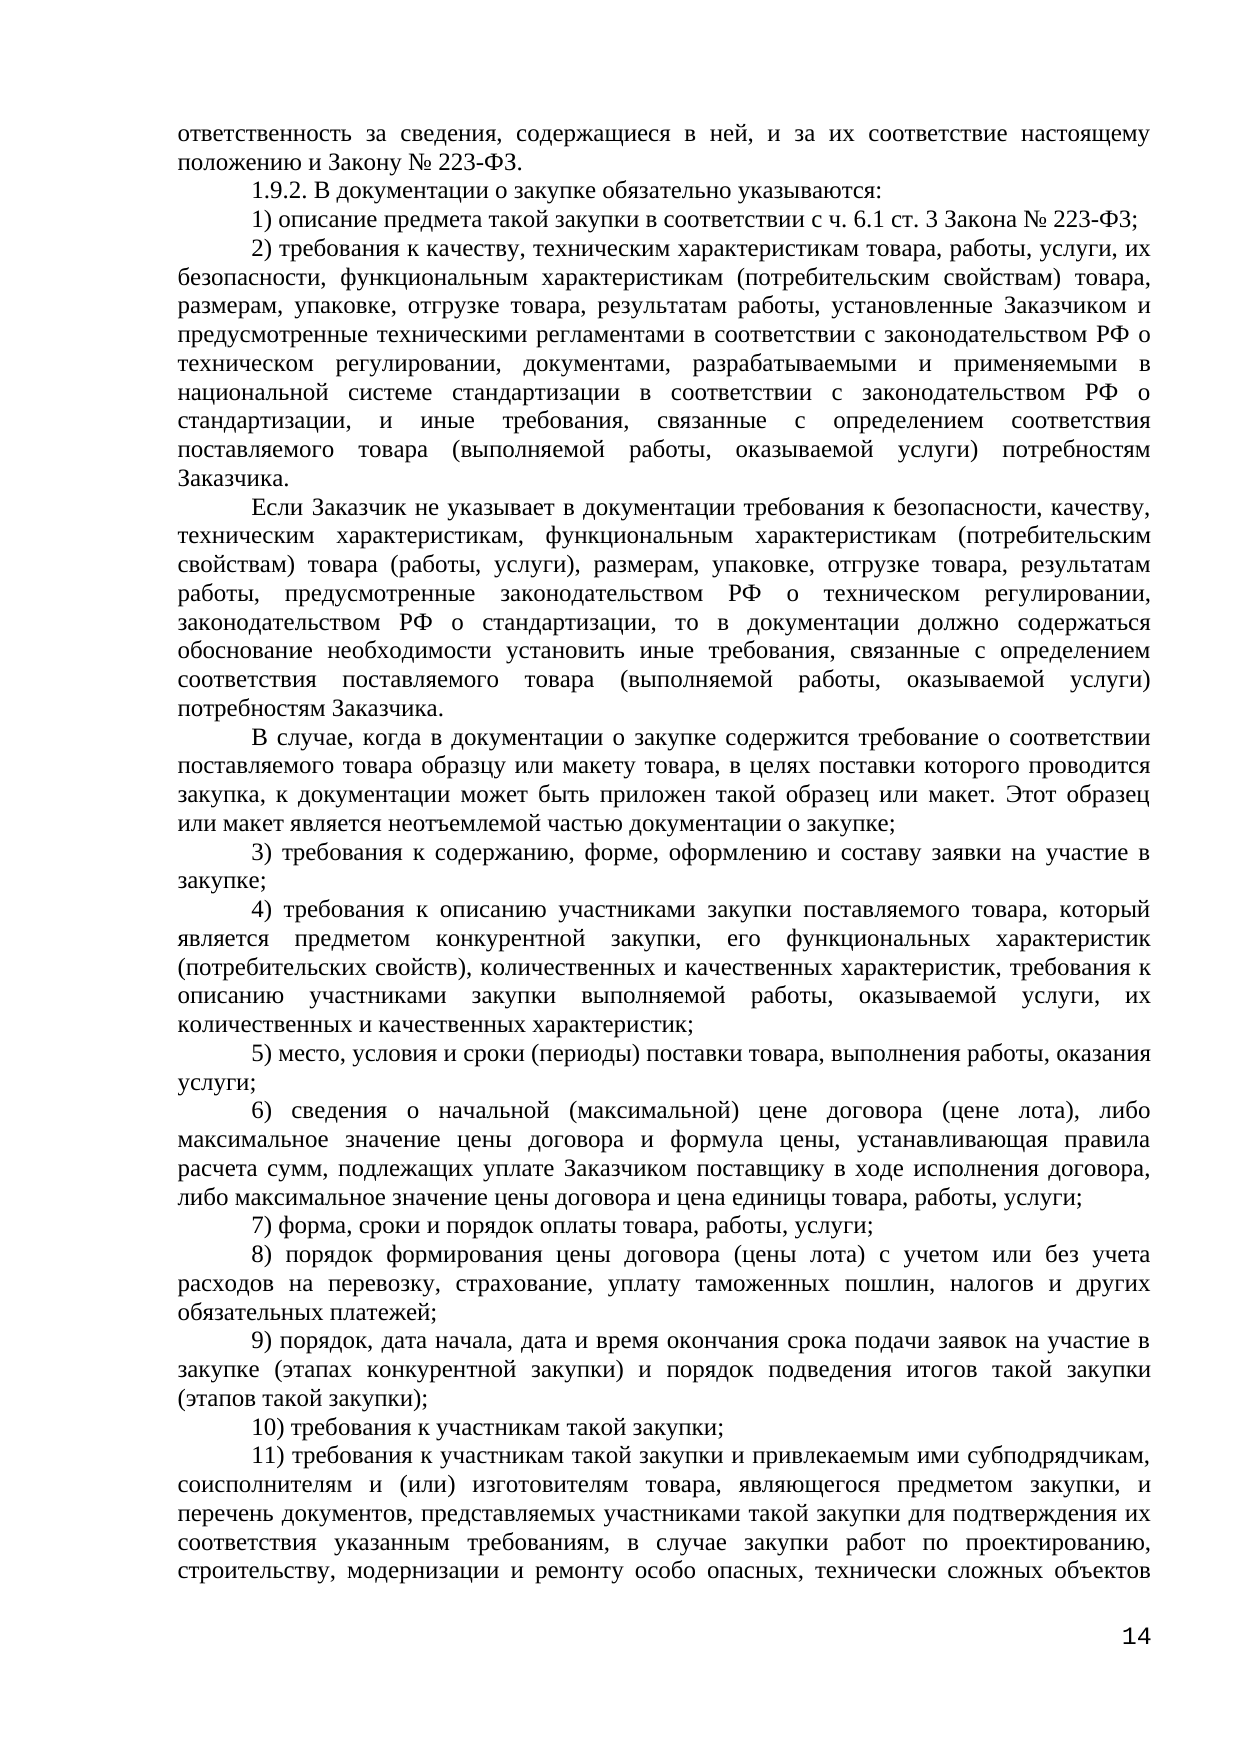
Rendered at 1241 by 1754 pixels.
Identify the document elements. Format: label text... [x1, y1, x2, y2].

text 8) порядок формирования цены договора (цены лота) с учетом или без учета расходов на перевозку, страхование, уплату таможенных пошлин, налогов и других обязательных платежей; [177, 1239, 1152, 1326]
text 1.9.2. В документации о закупке обязательно указываются: [177, 176, 1152, 204]
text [177, 1441, 1152, 1584]
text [177, 118, 1152, 176]
text 10) требования к участникам такой закупки; [177, 1412, 1152, 1441]
text 6) сведения о начальной (максимальной) цене договора (цене лота), либо максимальное значение цены договора и формула цены, устанавливающая правила расчета сумм, подлежащих уплате Заказчиком поставщику в ходе исполнения договора, либо максимальное значение цены договора и цена единицы товара, работы, услуги; [177, 1096, 1152, 1211]
text 2) требования к качеству, техническим характеристикам товара, работы, услуги, их безопасности, функциональным характеристикам (потребительским свойствам) товара, размерам, упаковке, отгрузке товара, результатам работы, установленные Заказчиком и предусмотренные техническими регламентами в соответствии с законодательством РФ о техническом регулировании, документами, разрабатываемыми и применяемыми в национальной системе стандартизации в соответствии с законодательством РФ о стандартизации, и иные требования, связанные с определением соответствия поставляемого товара (выполняемой работы, оказываемой услуги) потребностям Заказчика. [177, 233, 1152, 492]
text 5) место, условия и сроки (периоды) поставки товара, выполнения работы, оказания услуги; [177, 1038, 1152, 1096]
text 7) форма, сроки и порядок оплаты товара, работы, услуги; [177, 1211, 1152, 1239]
text 1) описание предмета такой закупки в соответствии с ч. 6.1 ст. 3 Закона № 223-Ф3; [177, 204, 1152, 233]
text 3) требования к содержанию, форме, оформлению и составу заявки на участие в закупке; [177, 837, 1152, 894]
text 9) порядок, дата начала, дата и время окончания срока подачи заявок на участие в закупке (этапах конкурентной закупки) и порядок подведения итогов такой закупки (этапов такой закупки); [177, 1326, 1152, 1412]
text В случае, когда в документации о закупке содержится требование о соответствии поставляемого товара образцу или макету товара, в целях поставки которого проводится закупка, к документации может быть приложен такой образец или макет. Этот образец или макет является неотъемлемой частью документации о закупке; [177, 722, 1152, 837]
text Если Заказчик не указывает в документации требования к безопасности, качеству, техническим характеристикам, функциональным характеристикам (потребительским свойствам) товара (работы, услуги), размерам, упаковке, отгрузке товара, результатам работы, предусмотренные законодательством РФ о техническом регулировании, законодательством РФ о стандартизации, то в документации должно содержаться обоснование необходимости установить иные требования, связанные с определением соответствия поставляемого товара (выполняемой работы, оказываемой услуги) потребностям Заказчика. [177, 492, 1152, 722]
text 4) требования к описанию участниками закупки поставляемого товара, который является предметом конкурентной закупки, его функциональных характеристик (потребительских свойств), количественных и качественных характеристик, требования к описанию участниками закупки выполняемой работы, оказываемой услуги, их количественных и качественных характеристик; [177, 894, 1152, 1038]
